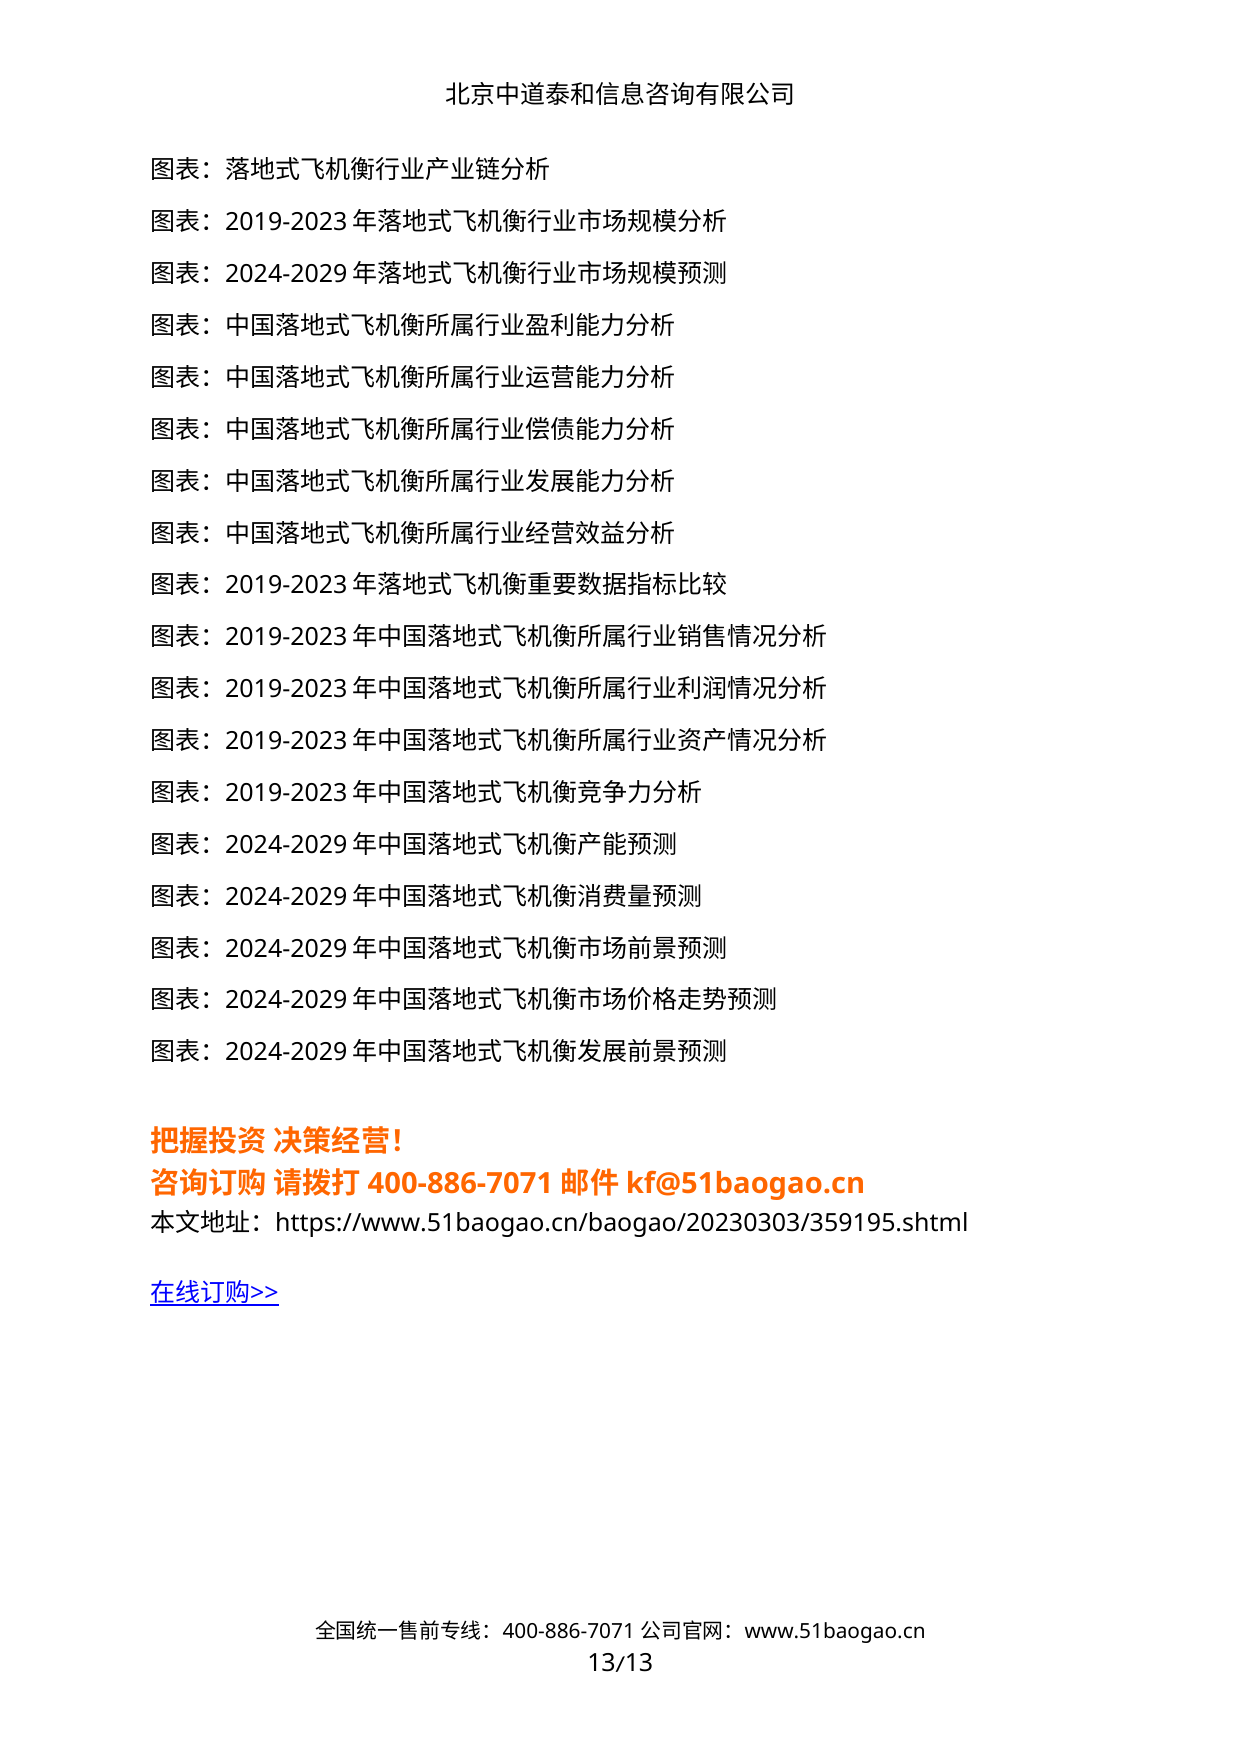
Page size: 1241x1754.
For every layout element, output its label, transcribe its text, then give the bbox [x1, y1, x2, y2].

text 图表：中国落地式飞机衡所属行业运营能力分析 [150, 357, 1090, 394]
text 图表：中国落地式飞机衡所属行业偿债能力分析 [150, 409, 1090, 446]
text 在线订购>> [150, 1239, 1090, 1309]
text 图表：2024-2029年中国落地式飞机衡市场价格走势预测 [150, 980, 1090, 1016]
text 图表：落地式飞机衡行业产业链分析 [150, 150, 1090, 186]
text 图表：中国落地式飞机衡所属行业盈利能力分析 [150, 306, 1090, 342]
text 图表：2024-2029年落地式飞机衡行业市场规模预测 [150, 254, 1090, 290]
text 图表：中国落地式飞机衡所属行业经营效益分析 [150, 513, 1090, 549]
text 把握投资 决策经营！咨询订购 请拨打 400-886-7071 邮件 kf@51baogao.cn本文地址：https://www.51baogao.cn/baogao/20230303/359195.shtml [150, 1084, 1090, 1239]
text 图表：2024-2029年中国落地式飞机衡消费量预测 [150, 876, 1090, 912]
text 图表：2019-2023年中国落地式飞机衡所属行业资产情况分析 [150, 721, 1090, 757]
text 图表：2019-2023年中国落地式飞机衡所属行业利润情况分析 [150, 669, 1090, 705]
text 图表：2019-2023年中国落地式飞机衡所属行业销售情况分析 [150, 617, 1090, 653]
text 图表：2019-2023年落地式飞机衡重要数据指标比较 [150, 565, 1090, 601]
text 图表：2019-2023年落地式飞机衡行业市场规模分析 [150, 202, 1090, 238]
text 图表：2019-2023年中国落地式飞机衡竞争力分析 [150, 772, 1090, 809]
text 图表：中国落地式飞机衡所属行业发展能力分析 [150, 461, 1090, 497]
text 图表：2024-2029年中国落地式飞机衡产能预测 [150, 824, 1090, 861]
text 图表：2024-2029年中国落地式飞机衡发展前景预测 [150, 1032, 1090, 1068]
text 图表：2024-2029年中国落地式飞机衡市场前景预测 [150, 928, 1090, 964]
